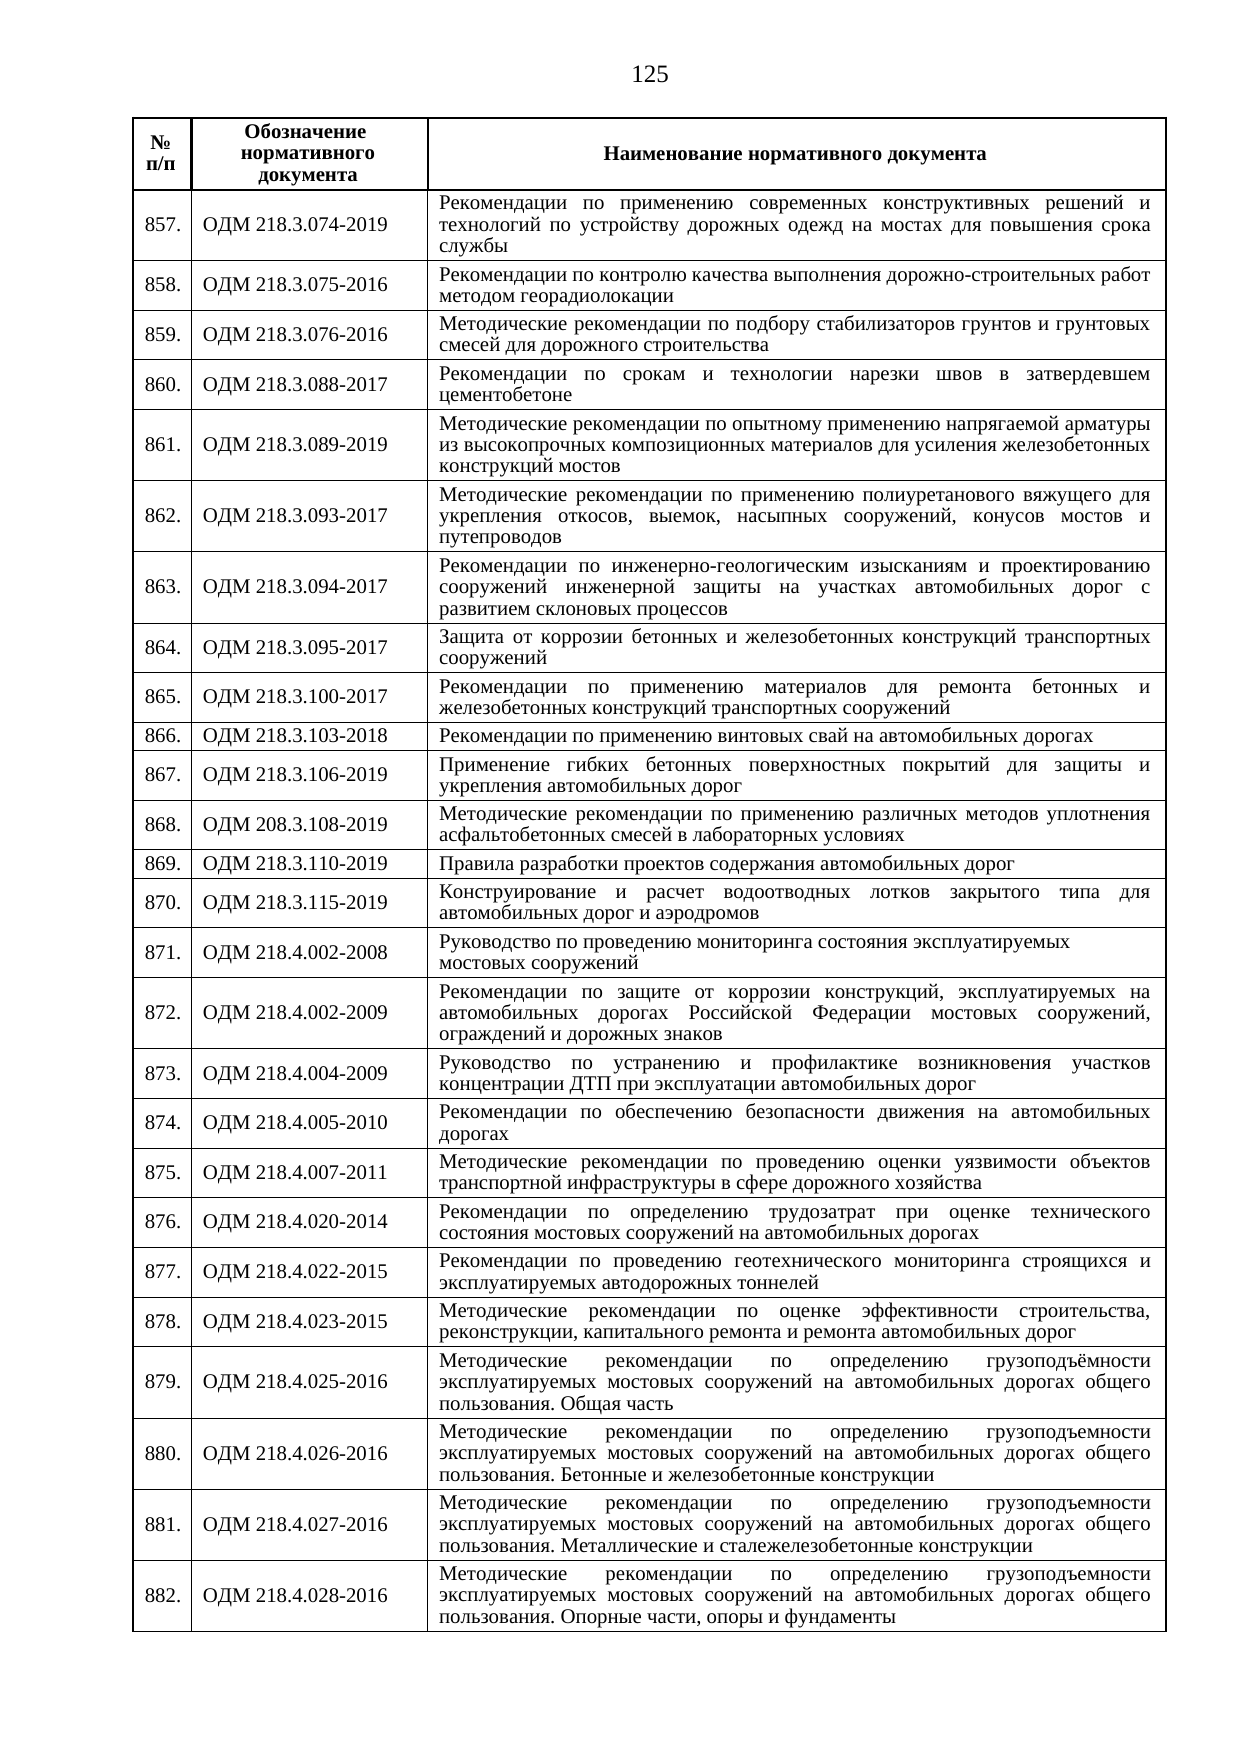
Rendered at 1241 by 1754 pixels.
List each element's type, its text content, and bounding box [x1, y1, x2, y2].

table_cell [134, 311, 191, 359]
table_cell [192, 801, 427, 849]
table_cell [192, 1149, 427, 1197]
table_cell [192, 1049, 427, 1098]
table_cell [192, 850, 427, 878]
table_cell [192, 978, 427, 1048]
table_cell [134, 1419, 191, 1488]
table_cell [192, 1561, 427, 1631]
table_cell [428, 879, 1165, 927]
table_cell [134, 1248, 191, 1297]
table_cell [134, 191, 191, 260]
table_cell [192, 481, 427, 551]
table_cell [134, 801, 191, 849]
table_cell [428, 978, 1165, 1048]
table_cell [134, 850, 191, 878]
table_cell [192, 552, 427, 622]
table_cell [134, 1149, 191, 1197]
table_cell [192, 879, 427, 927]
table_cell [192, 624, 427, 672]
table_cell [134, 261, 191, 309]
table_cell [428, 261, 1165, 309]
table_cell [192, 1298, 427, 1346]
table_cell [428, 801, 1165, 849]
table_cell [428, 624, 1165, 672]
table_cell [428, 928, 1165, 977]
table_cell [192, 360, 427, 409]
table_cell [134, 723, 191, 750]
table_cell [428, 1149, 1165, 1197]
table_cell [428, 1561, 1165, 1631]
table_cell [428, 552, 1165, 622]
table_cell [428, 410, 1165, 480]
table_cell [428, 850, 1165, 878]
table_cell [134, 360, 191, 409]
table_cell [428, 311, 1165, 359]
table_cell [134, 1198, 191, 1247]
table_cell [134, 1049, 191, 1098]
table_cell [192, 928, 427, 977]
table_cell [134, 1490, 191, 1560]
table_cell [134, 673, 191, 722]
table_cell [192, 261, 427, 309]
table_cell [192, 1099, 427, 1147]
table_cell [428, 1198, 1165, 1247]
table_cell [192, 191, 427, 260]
table_header Наименование нормативного документа [429, 119, 1165, 189]
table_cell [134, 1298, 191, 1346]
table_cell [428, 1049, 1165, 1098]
table_header № п/п [134, 119, 190, 189]
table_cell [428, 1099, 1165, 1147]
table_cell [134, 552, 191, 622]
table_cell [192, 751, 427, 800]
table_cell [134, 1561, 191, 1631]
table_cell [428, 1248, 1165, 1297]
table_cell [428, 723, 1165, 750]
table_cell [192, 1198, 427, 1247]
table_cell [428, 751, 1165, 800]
table_header Обозначение нормативного документа [193, 119, 427, 189]
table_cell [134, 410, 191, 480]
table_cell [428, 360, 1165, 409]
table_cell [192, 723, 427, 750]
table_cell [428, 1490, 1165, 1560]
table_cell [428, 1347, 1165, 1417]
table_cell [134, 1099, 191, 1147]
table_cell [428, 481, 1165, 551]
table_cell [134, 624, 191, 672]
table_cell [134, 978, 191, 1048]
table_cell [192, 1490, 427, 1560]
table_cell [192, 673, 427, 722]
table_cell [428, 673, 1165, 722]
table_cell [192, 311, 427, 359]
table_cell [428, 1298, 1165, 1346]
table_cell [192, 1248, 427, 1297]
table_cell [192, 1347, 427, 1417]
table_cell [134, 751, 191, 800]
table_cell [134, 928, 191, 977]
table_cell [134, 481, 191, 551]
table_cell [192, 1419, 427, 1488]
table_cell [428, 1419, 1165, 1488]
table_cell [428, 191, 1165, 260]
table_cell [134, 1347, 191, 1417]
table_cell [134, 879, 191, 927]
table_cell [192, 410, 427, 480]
